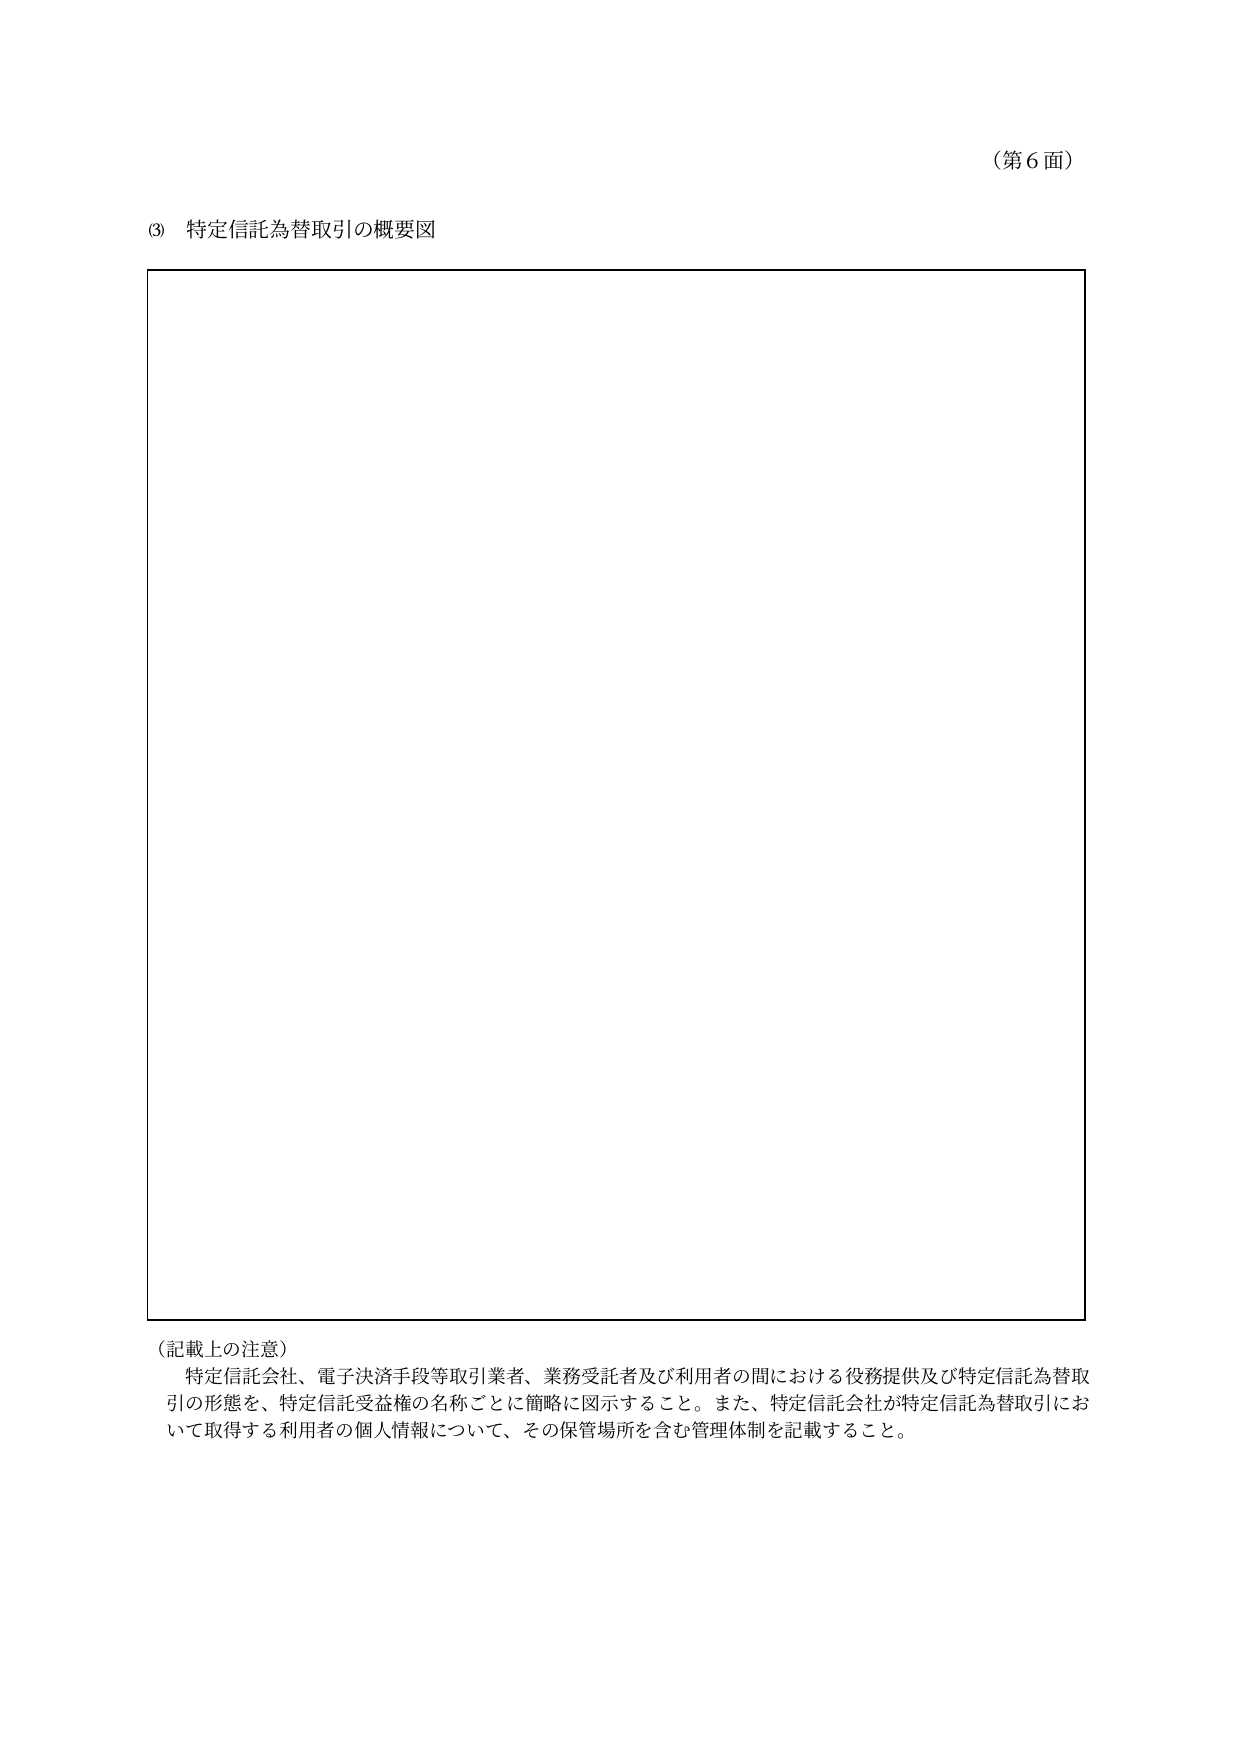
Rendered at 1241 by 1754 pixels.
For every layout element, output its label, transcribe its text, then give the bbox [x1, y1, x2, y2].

text ⑶ 特定信託為替取引の概要図 [148, 216, 1092, 241]
text （第６面） [168, 141, 1092, 178]
text （記載上の注意） [148, 1334, 1092, 1362]
text 特定信託会社、電子決済手段等取引業者、業務受託者及び利用者の間における役務提供及び特定信託為替取引の形態を、特定信託受益権の名称ごとに簡略に図示すること。また、特定信託会社が特定信託為替取引において取得する利用者の個人情報について、その保管場所を含む管理体制を記載すること。 [167, 1362, 1092, 1442]
